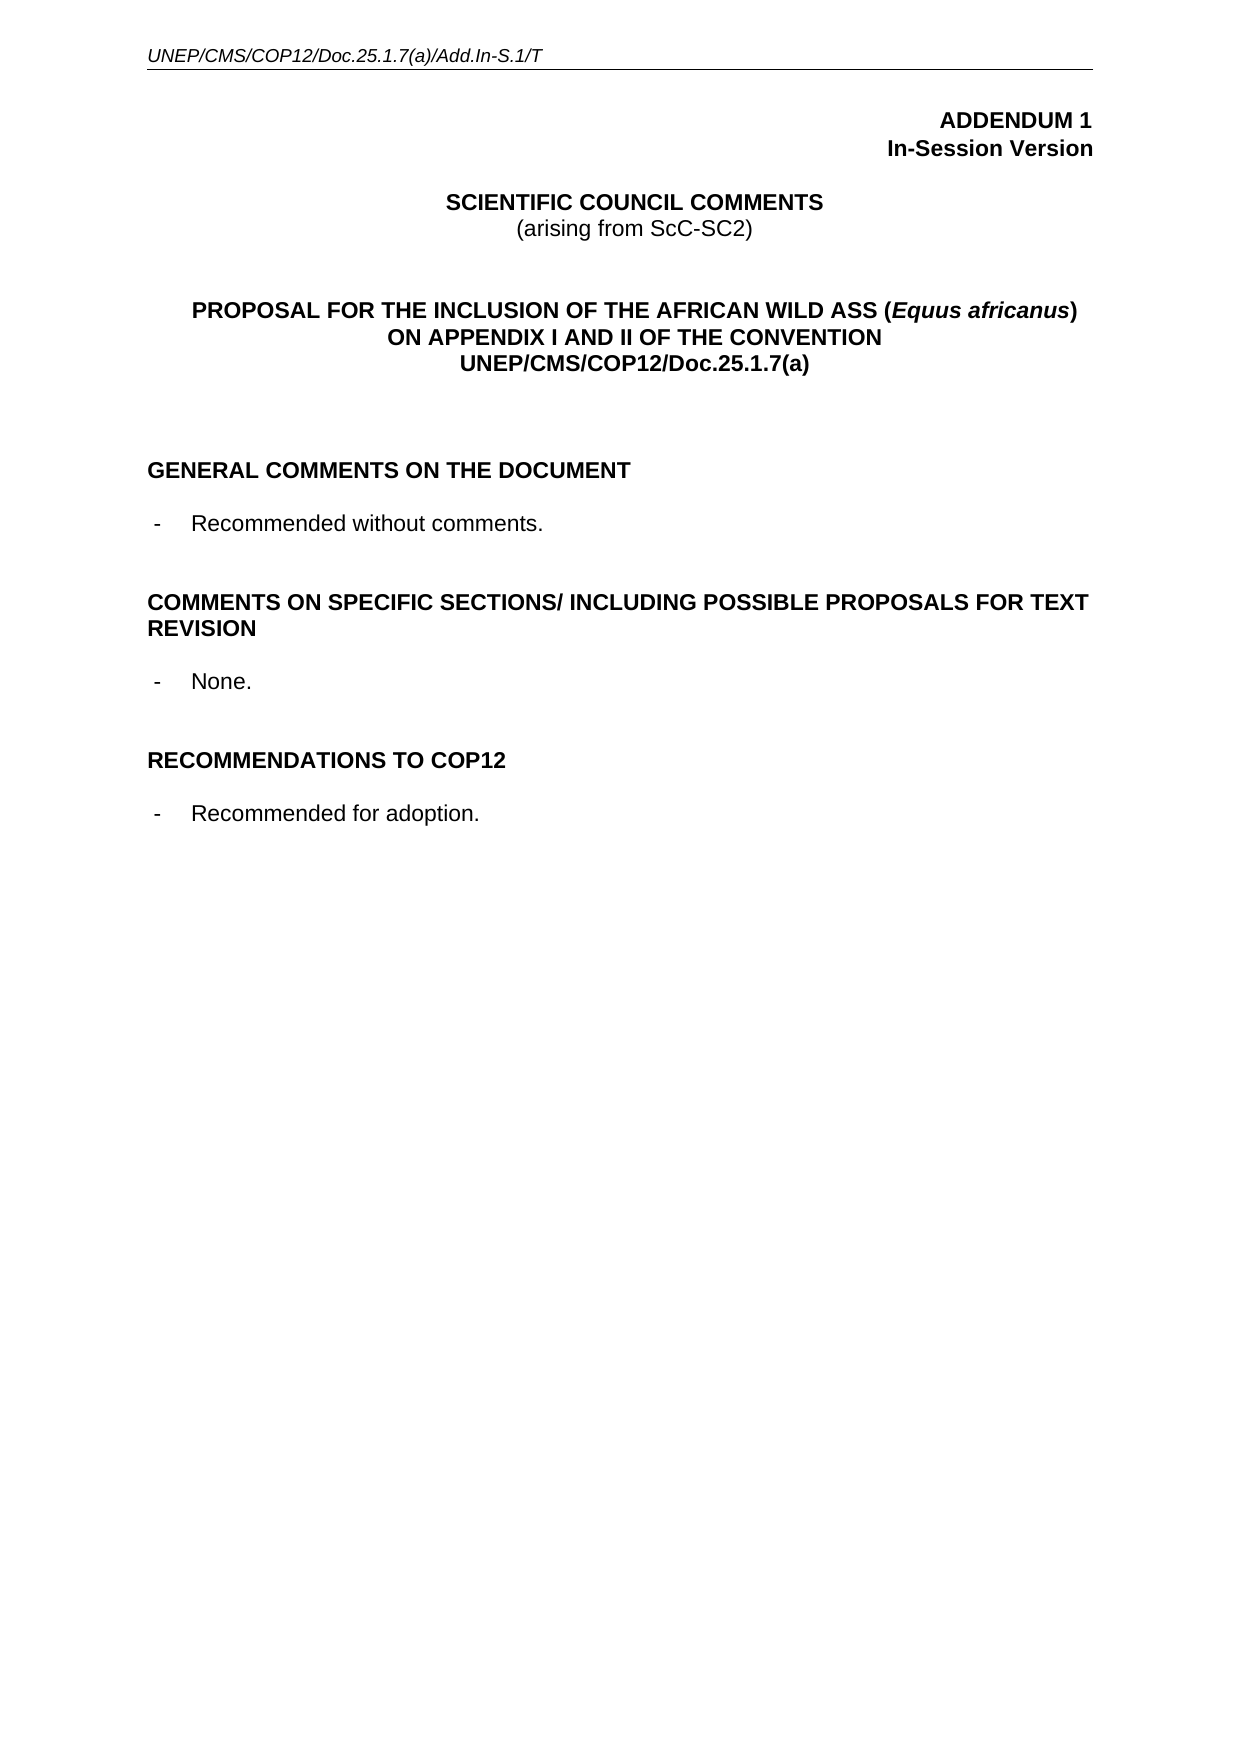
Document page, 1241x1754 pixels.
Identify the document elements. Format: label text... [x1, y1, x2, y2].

subtitle (arising from ScC-SC2) [138, 213, 1132, 242]
text RECOMMENDATIONS TO COP12 [147, 747, 1093, 773]
list None. [153, 668, 1093, 694]
subtitle UNEP/CMS/COP12/Doc.25.1.7(a) [138, 348, 1132, 376]
text In-Session Version [147, 135, 1093, 161]
subtitle SCIENTIFIC COUNCIL COMMENTS [138, 189, 1132, 213]
list Recommended for adoption. [153, 799, 1093, 826]
text GENERAL COMMENTS ON THE DOCUMENT [147, 457, 1093, 483]
subtitle ADDENDUM 1 [138, 107, 1092, 133]
subtitle ON APPENDIX I AND II OF THE CONVENTION [138, 322, 1132, 348]
subtitle PROPOSAL FOR THE INCLUSION OF THE AFRICAN WILD ASS (Equus africanus) [138, 296, 1132, 322]
text COMMENTS ON SPECIFIC SECTIONS/ INCLUDING POSSIBLE PROPOSALS FOR TEXT REVISION [147, 589, 1093, 641]
list Recommended without comments. [153, 510, 1093, 536]
